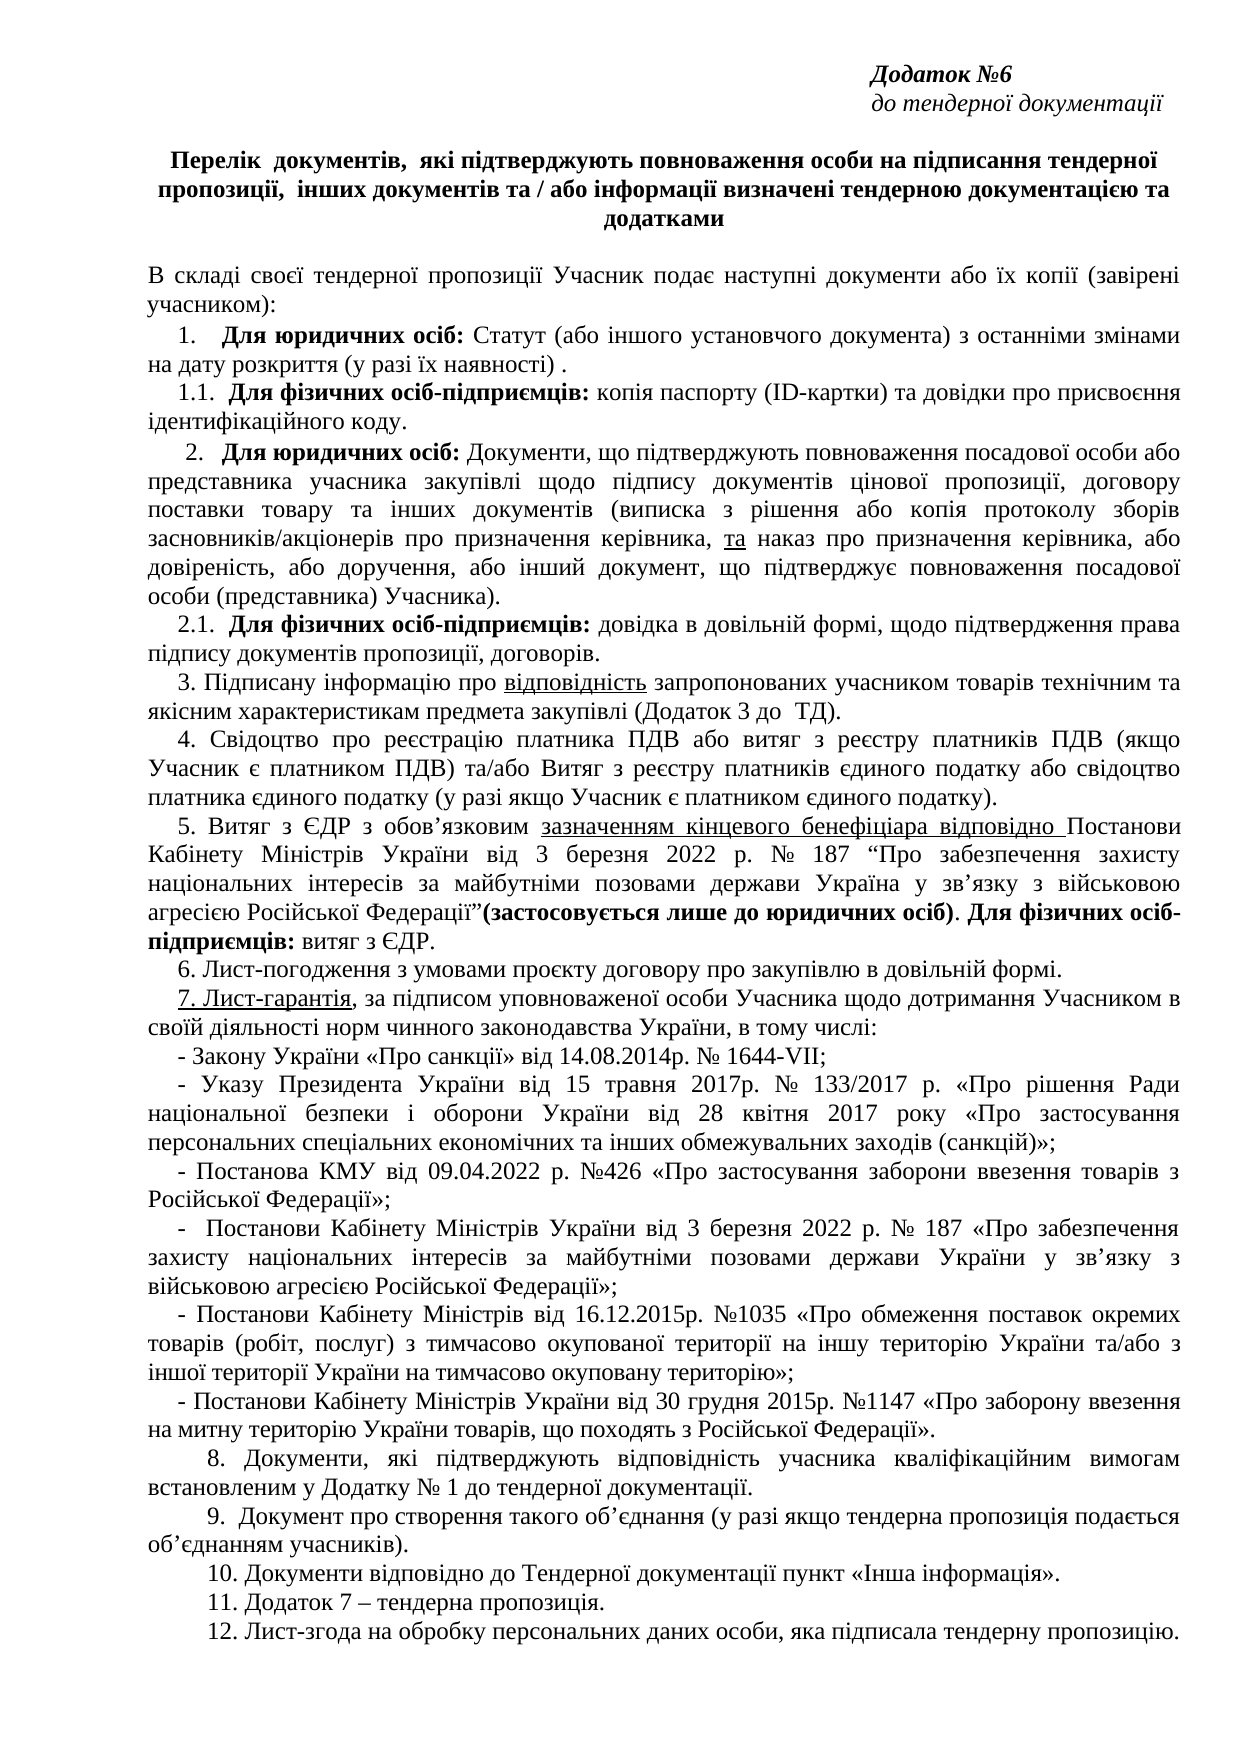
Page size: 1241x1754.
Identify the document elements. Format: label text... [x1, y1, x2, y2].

text - Постанови Кабінету Міністрів від 16.12.2015р. №1035 «Про обмеження поставок окремих товарів (робіт, послуг) з тимчасово окупованої території на іншу територію України та/або з іншої території України на тимчасово окуповану територію»; [148, 1299, 1181, 1386]
text 6. Лист-погодження з умовами проєкту договору про закупівлю в довільній формі. [148, 954, 1181, 983]
text - Постанова КМУ від 09.04.2022 р. №426 «Про застосування заборони ввезення товарів з Російської Федерації»; [148, 1156, 1181, 1213]
text Додаток №6 [871, 59, 1181, 88]
text В складі своєї тендерної пропозиції Учасник подає наступні документи або їх копії (завірені учасником): [147, 260, 1181, 318]
list Для юридичних осіб: Документи, що підтверджують повноваження посадової особи або представника учасника закупівлі щодо підпису документів цінової пропозиції, договору поставки товару та інших документів (виписка з рішення або копія протоколу зборів засновників/акціонерів про призначення керівника, та наказ про призначення керівника, або довіреність, або доручення, або інший документ, що підтверджує повноваження посадової особи (представника) Учасника). [148, 437, 1181, 609]
text - Указу Президента України від 15 травня 2017р. № 133/2017 р. «Про рішення Ради національної безпеки і оборони України від 28 квітня 2017 року «Про застосування персональних спеціальних економічних та інших обмежувальних заходів (санкцій)»; [148, 1069, 1181, 1156]
text 10. Документи відповідно до Тендерної документації пункт «Інша інформація». [148, 1558, 1181, 1587]
text 7. Лист-гарантія, за підписом уповноваженої особи Учасника щодо дотримання Учасником в своїй діяльності норм чинного законодавства України, в тому числі: [148, 983, 1181, 1041]
text 8. Документи, які підтверджують відповідність учасника кваліфікаційним вимогам встановленим у Додатку № 1 до тендерної документації. [148, 1443, 1181, 1501]
list Для фізичних осіб-підприємців: довідка в довільній формі, щодо підтвердження права підпису документів пропозиції, договорів. [148, 609, 1181, 667]
list Для юридичних осіб: Статут (або іншого установчого документа) з останніми змінами на дату розкриття (у разі їх наявності) . [148, 320, 1181, 377]
text 12. Лист-згода на обробку персональних даних особи, яка підписала тендерну пропозицію. [148, 1616, 1181, 1644]
text - Постанови Кабінету Міністрів України від 30 грудня 2015р. №1147 «Про заборону ввезення на митну територію України товарів, що походять з Російської Федерації». [148, 1386, 1181, 1443]
text 9. Документ про створення такого об’єднання (у разі якщо тендерна пропозиція подається об’єднанням учасників). [148, 1501, 1181, 1558]
list Для фізичних осіб-підприємців: копія паспорту (ID-картки) та довідки про присвоєння ідентифікаційного коду. [148, 377, 1181, 435]
text 4. Свідоцтво про реєстрацію платника ПДВ або витяг з реєстру платників ПДВ (якщо Учасник є платником ПДВ) та/або Витяг з реєстру платників єдиного податку або свідоцтво платника єдиного податку (у разі якщо Учасник є платником єдиного податку). [148, 724, 1181, 811]
text до тендерної документації [871, 88, 1181, 117]
text 11. Додаток 7 – тендерна пропозиція. [148, 1587, 1181, 1616]
text 3. Підписану інформацію про відповідність запропонованих учасником товарів технічним та якісним характеристикам предмета закупівлі (Додаток 3 до ТД). [148, 667, 1181, 724]
text - Закону України «Про санкції» від 14.08.2014р. № 1644-VII; [148, 1041, 1181, 1069]
text - Постанови Кабінету Міністрів України від 3 березня 2022 р. № 187 «Про забезпечення захисту національних інтересів за майбутніми позовами держави України у зв’язку з військовою агресією Російської Федерації»; [148, 1213, 1181, 1299]
text 5. Витяг з ЄДР з обов’язковим зазначенням кінцевого бенефіціара відповідно Постанови Кабінету Міністрів України від 3 березня 2022 р. № 187 “Про забезпечення захисту національних інтересів за майбутніми позовами держави Україна у зв’язку з військовою агресією Російської Федерації”(застосовується лише до юридичних осіб). Для фізичних осіб-підприємців: витяг з ЄДР. [148, 811, 1181, 954]
text Перелік документів, які підтверджують повноваження особи на підписання тендерної пропозиції, інших документів та / або інформації визначені тендерною документацією та додатками [147, 145, 1181, 232]
